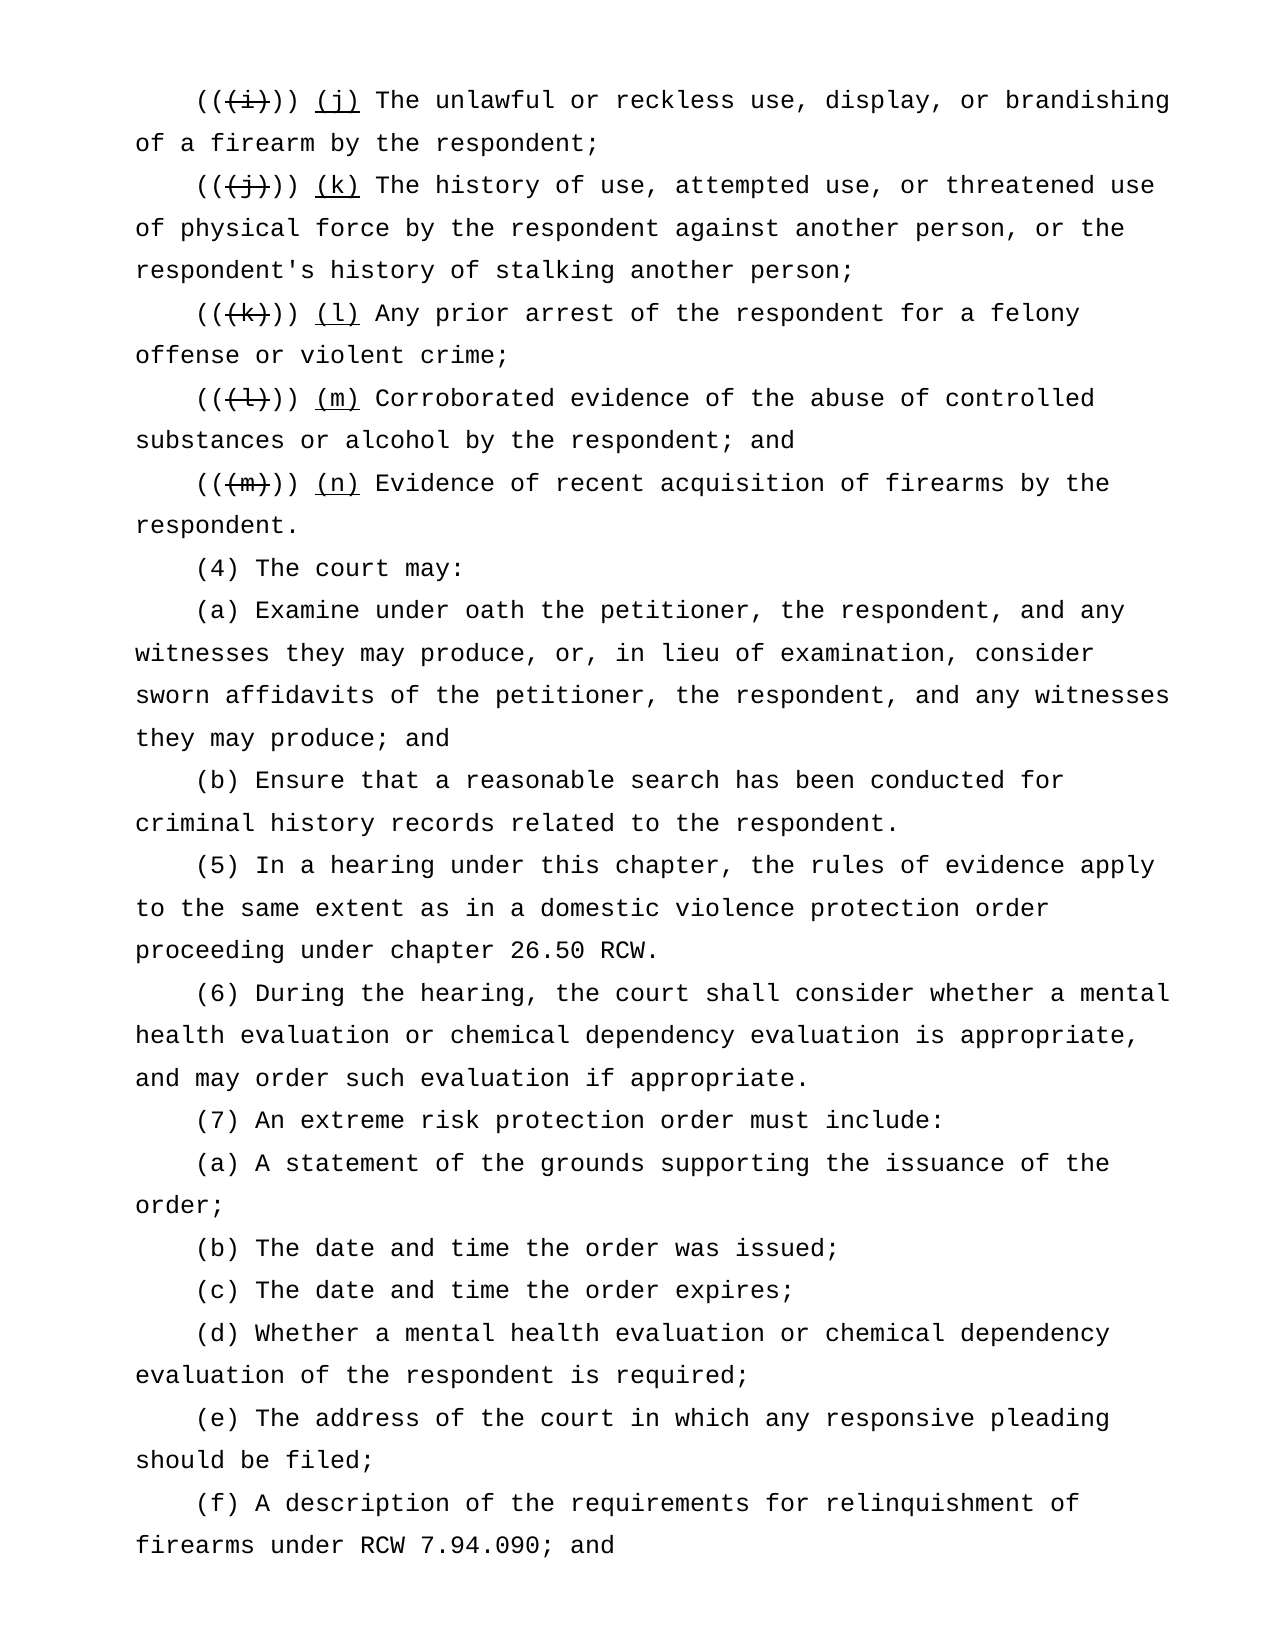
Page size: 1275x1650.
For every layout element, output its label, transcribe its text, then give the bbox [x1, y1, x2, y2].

text (((l))) (m) Corroborated evidence of the abuse of controlled substances or alcohol by the respondent; and [135, 372, 1170, 457]
text (c) The date and time the order expires; [135, 1265, 1170, 1307]
text (d) Whether a mental health evaluation or chemical dependency evaluation of the respondent is required; [135, 1307, 1170, 1392]
text (b) The date and time the order was issued; [135, 1222, 1170, 1265]
text (4) The court may: [135, 542, 1170, 585]
text (a) Examine under oath the petitioner, the respondent, and any witnesses they may produce, or, in lieu of examination, consider sworn affidavits of the petitioner, the respondent, and any witnesses they may produce; and [135, 585, 1170, 755]
text (((m))) (n) Evidence of recent acquisition of firearms by the respondent. [135, 457, 1170, 542]
text (((j))) (k) The history of use, attempted use, or threatened use of physical force by the respondent against another person, or the respondent's history of stalking another person; [135, 160, 1170, 287]
text (6) During the hearing, the court shall consider whether a mental health evaluation or chemical dependency evaluation is appropriate, and may order such evaluation if appropriate. [135, 967, 1170, 1095]
text (a) A statement of the grounds supporting the issuance of the order; [135, 1137, 1170, 1222]
text (5) In a hearing under this chapter, the rules of evidence apply to the same extent as in a domestic violence protection order proceeding under chapter 26.50 RCW. [135, 840, 1170, 967]
text (e) The address of the court in which any responsive pleading should be filed; [135, 1392, 1170, 1477]
text (7) An extreme risk protection order must include: [135, 1095, 1170, 1137]
text (f) A description of the requirements for relinquishment of firearms under RCW 7.94.090; and [135, 1477, 1170, 1562]
text (((i))) (j) The unlawful or reckless use, display, or brandishing of a firearm by the respondent; [135, 75, 1170, 160]
text (((k))) (l) Any prior arrest of the respondent for a felony offense or violent crime; [135, 287, 1170, 372]
text (b) Ensure that a reasonable search has been conducted for criminal history records related to the respondent. [135, 755, 1170, 840]
